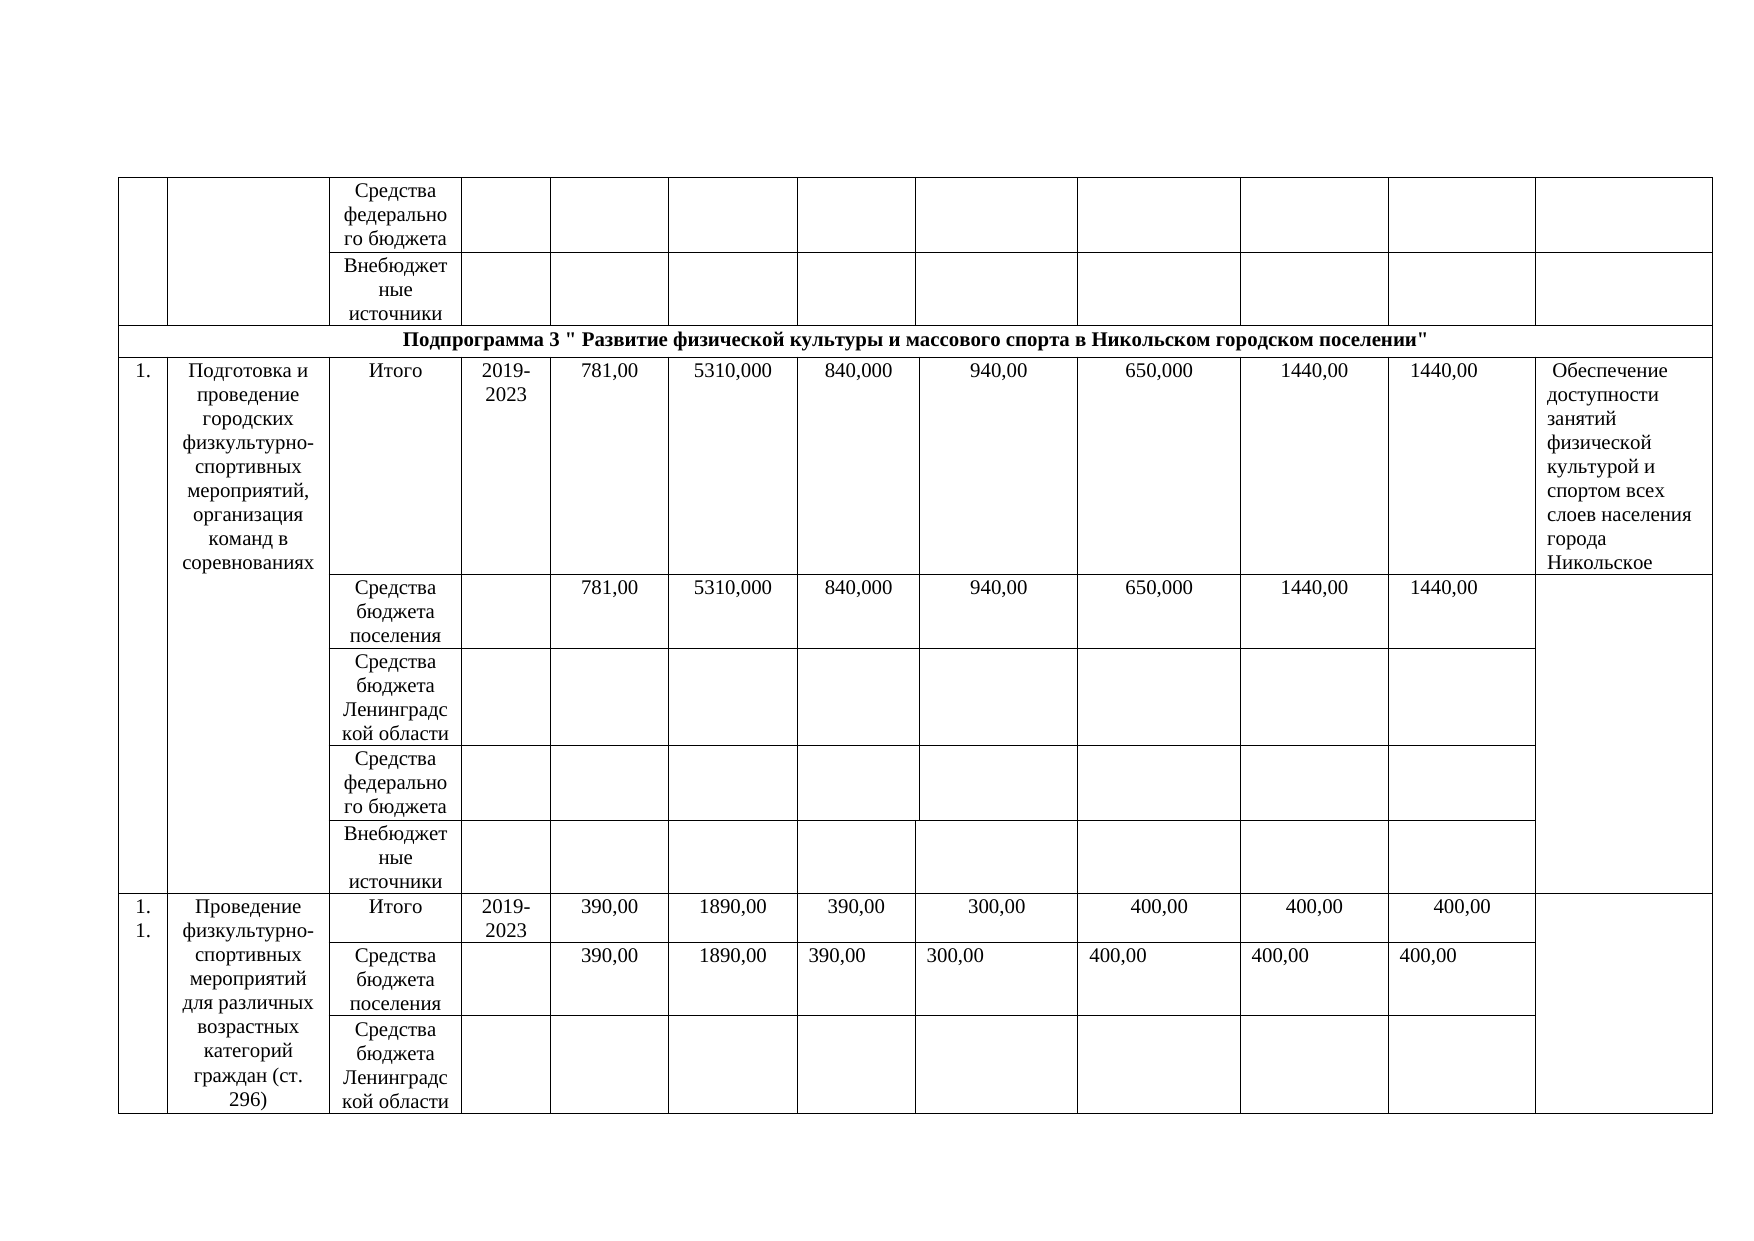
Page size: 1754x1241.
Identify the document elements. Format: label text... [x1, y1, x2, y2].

table_cell 300,00 [916, 943, 1077, 1015]
table_cell 400,00 [1389, 894, 1535, 942]
table_cell [462, 746, 550, 820]
table_cell 1440,00 [1389, 575, 1535, 647]
table_cell 300,00 [916, 894, 1077, 942]
table_cell 400,00 [1389, 943, 1535, 1015]
table_cell Обеспечение доступности занятий физической культурой и спортом всех слоев населения города Никольское [1536, 358, 1712, 574]
table_cell [462, 575, 550, 647]
table_cell [551, 1016, 668, 1113]
table_cell [1078, 821, 1240, 893]
table_cell [669, 821, 797, 893]
table_cell [462, 1016, 550, 1113]
table_cell [916, 1016, 1077, 1113]
table_cell 390,00 [551, 894, 668, 942]
table_cell [1078, 253, 1240, 325]
table_cell 1440,00 [1389, 358, 1535, 574]
table_cell Средства федерального бюджета [330, 746, 461, 820]
table_cell [551, 746, 668, 820]
table_cell 400,00 [1241, 943, 1388, 1015]
table_cell [551, 253, 668, 325]
table_cell [916, 253, 1077, 325]
table_cell Средства федерального бюджета [330, 178, 461, 252]
table_cell [462, 253, 550, 325]
table_cell [1536, 253, 1712, 325]
table_cell 5310,000 [669, 358, 797, 574]
table_cell 2019-2023 [462, 894, 550, 942]
table_cell [1241, 178, 1388, 252]
table_cell 1440,00 [1241, 575, 1388, 647]
table_cell 1890,00 [669, 943, 797, 1015]
table_cell 840,000 [798, 575, 919, 647]
table_cell Внебюджетные источники [330, 821, 461, 893]
table_cell [462, 649, 550, 745]
table_cell 1. [119, 358, 167, 893]
table_cell [1389, 746, 1535, 820]
table_cell 840,000 [798, 358, 919, 574]
table_cell 390,00 [798, 943, 915, 1015]
table_cell [1078, 178, 1240, 252]
table_cell [1536, 575, 1712, 893]
table_cell [1078, 746, 1240, 820]
table_cell [551, 821, 668, 893]
table_cell Средства бюджета Ленинградской области [330, 649, 461, 745]
table_cell [920, 746, 1077, 820]
table_cell [1241, 649, 1388, 745]
table_cell [1241, 821, 1388, 893]
table_cell 1890,00 [669, 894, 797, 942]
table_cell 2019-2023 [462, 358, 550, 574]
table_cell 390,00 [798, 894, 915, 942]
table_cell 650,000 [1078, 575, 1240, 647]
table_cell 1.1. [119, 894, 167, 1113]
table_cell Подпрограмма 3 " Развитие физической культуры и массового спорта в Никольском городском поселении" [119, 326, 1712, 357]
table_cell 781,00 [551, 358, 668, 574]
table_cell [798, 178, 915, 252]
table_cell [1241, 253, 1388, 325]
table_cell [798, 253, 915, 325]
table_cell [1389, 253, 1535, 325]
table_cell 400,00 [1241, 894, 1388, 942]
table_cell Итого [330, 358, 461, 574]
table_cell 1440,00 [1241, 358, 1388, 574]
table_cell [1389, 178, 1535, 252]
table_cell Подготовка и проведение городских физкультурно-спортивных мероприятий, организация команд в соревнованиях [168, 358, 329, 893]
table_cell [1241, 746, 1388, 820]
table_cell 781,00 [551, 575, 668, 647]
table_cell Итого [330, 894, 461, 942]
table_cell 940,00 [920, 358, 1077, 574]
table_cell [1078, 649, 1240, 745]
table_cell Средства бюджета поселения [330, 575, 461, 647]
table_cell 650,000 [1078, 358, 1240, 574]
table_cell [1389, 649, 1535, 745]
table_cell [916, 178, 1077, 252]
table_cell 400,00 [1078, 943, 1240, 1015]
table_cell [462, 178, 550, 252]
table_cell [798, 1016, 915, 1113]
table_cell Средства бюджета Ленинградской области [330, 1016, 461, 1113]
table_cell [669, 746, 797, 820]
table_cell 5310,000 [669, 575, 797, 647]
table_cell 940,00 [920, 575, 1077, 647]
table_cell [669, 178, 797, 252]
table_cell [1536, 894, 1712, 1113]
table_cell Внебюджетные источники [330, 253, 461, 325]
table_cell [1078, 1016, 1240, 1113]
table_cell [1536, 178, 1712, 252]
table_cell [551, 178, 668, 252]
table_cell [462, 821, 550, 893]
table_cell Средства бюджета поселения [330, 943, 461, 1015]
table_cell Проведение физкультурно-спортивных мероприятий для различных возрастных категорий граждан (ст. 296) [168, 894, 329, 1113]
table_cell [1389, 821, 1535, 893]
table_cell [916, 821, 1077, 893]
table_cell [1389, 1016, 1535, 1113]
table_cell [462, 943, 550, 1015]
table_cell [798, 821, 915, 893]
table_cell [798, 746, 919, 820]
table_cell 400,00 [1078, 894, 1240, 942]
table_cell [798, 649, 919, 745]
table_cell [920, 649, 1077, 745]
table_cell 390,00 [551, 943, 668, 1015]
table_cell [669, 253, 797, 325]
table_cell [551, 649, 668, 745]
table_cell [1241, 1016, 1388, 1113]
table_cell [669, 649, 797, 745]
table_cell [669, 1016, 797, 1113]
